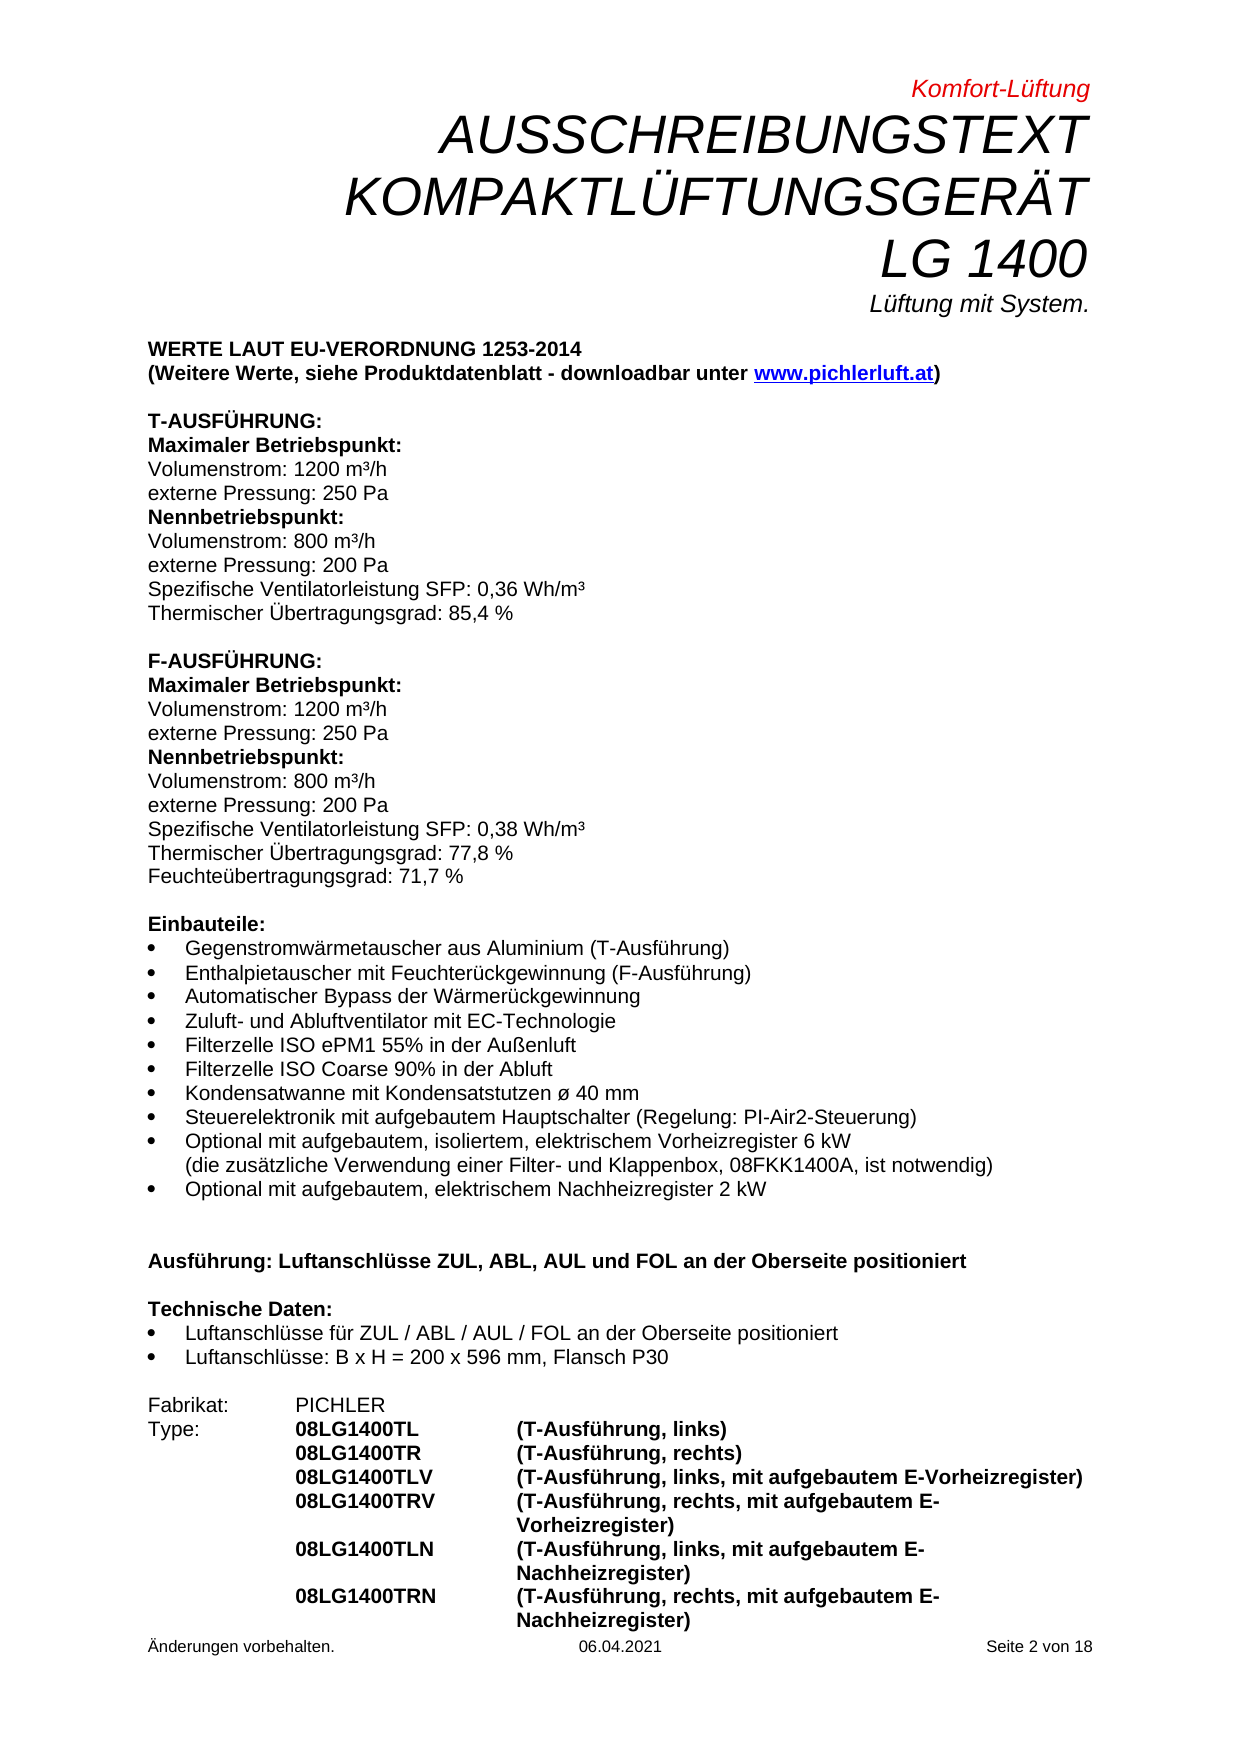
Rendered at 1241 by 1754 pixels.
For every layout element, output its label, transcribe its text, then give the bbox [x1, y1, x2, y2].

text 08LG1400TLV (T-Ausführung, links, mit aufgebautem E-Vorheizregister) [221, 1464, 1093, 1488]
text Spezifische Ventilatorleistung SFP: 0,38 Wh/m³ [148, 816, 1093, 840]
list Kondensatwanne mit Kondensatstutzen ø 40 mm [148, 1081, 1093, 1105]
text 08LG1400TRN (T-Ausführung, rechts, mit aufgebautem E-Nachheizregister) [295, 1584, 1093, 1632]
text Volumenstrom: 800 m³/h [148, 529, 1093, 553]
list Steuerelektronik mit aufgebautem Hauptschalter (Regelung: PI-Air2-Steuerung) [148, 1105, 1093, 1129]
list Filterzelle ISO Coarse 90% in der Abluft [148, 1057, 1093, 1081]
text Nennbetriebspunkt: [148, 744, 1093, 768]
list Luftanschlüsse für ZUL / ABL / AUL / FOL an der Oberseite positioniert [148, 1321, 1093, 1345]
list Luftanschlüsse: B x H = 200 x 596 mm, Flansch P30 [148, 1345, 1093, 1369]
text Type: 08LG1400TL (T-Ausführung, links) [148, 1417, 1093, 1441]
text F-AUSFÜHRUNG: [148, 649, 1093, 673]
text Feuchteübertragungsgrad: 71,7 % [148, 864, 1093, 888]
text Thermischer Übertragungsgrad: 85,4 % [148, 601, 1093, 625]
text externe Pressung: 250 Pa [148, 481, 1093, 505]
text Technische Daten: [148, 1297, 1093, 1321]
text externe Pressung: 200 Pa [148, 553, 1093, 577]
text Fabrikat: PICHLER [148, 1393, 1093, 1417]
text externe Pressung: 250 Pa [148, 721, 1093, 744]
text Volumenstrom: 800 m³/h [148, 768, 1093, 792]
text Volumenstrom: 1200 m³/h [148, 697, 1093, 721]
text Spezifische Ventilatorleistung SFP: 0,36 Wh/m³ [148, 577, 1093, 601]
text Maximaler Betriebspunkt: [148, 433, 1093, 457]
text Maximaler Betriebspunkt: [148, 673, 1093, 697]
text 08LG1400TLN (T-Ausführung, links, mit aufgebautem E-Nachheizregister) [295, 1536, 1093, 1584]
list Optional mit aufgebautem, isoliertem, elektrischem Vorheizregister 6 kW [148, 1129, 1093, 1153]
text Ausführung: Luftanschlüsse ZUL, ABL, AUL und FOL an der Oberseite positioniert [148, 1249, 1093, 1273]
list Automatischer Bypass der Wärmerückgewinnung [148, 984, 1093, 1008]
text T-AUSFÜHRUNG: [148, 409, 1093, 433]
list Zuluft- und Abluftventilator mit EC-Technologie [148, 1008, 1093, 1032]
text 08LG1400TR (T-Ausführung, rechts) [221, 1441, 1093, 1464]
list Enthalpietauscher mit Feuchterückgewinnung (F-Ausführung) [148, 960, 1093, 984]
text (Weitere Werte, siehe Produktdatenblatt - downloadbar unter www.pichlerluft.at) [148, 361, 1093, 385]
text WERTE LAUT EU-VERORDNUNG 1253-2014 [148, 337, 1093, 361]
list (die zusätzliche Verwendung einer Filter- und Klappenbox, 08FKK1400A, ist notwendig) [185, 1153, 1093, 1177]
list Optional mit aufgebautem, elektrischem Nachheizregister 2 kW [148, 1177, 1093, 1201]
text Nennbetriebspunkt: [148, 505, 1093, 529]
text Thermischer Übertragungsgrad: 77,8 % [148, 840, 1093, 864]
text Einbauteile: [148, 912, 1093, 936]
text externe Pressung: 200 Pa [148, 792, 1093, 816]
list Filterzelle ISO ePM1 55% in der Außenluft [148, 1032, 1093, 1057]
text Volumenstrom: 1200 m³/h [148, 457, 1093, 481]
text 08LG1400TRV (T-Ausführung, rechts, mit aufgebautem E-Vorheizregister) [295, 1488, 1093, 1536]
list Gegenstromwärmetauscher aus Aluminium (T-Ausführung) [148, 936, 1093, 960]
